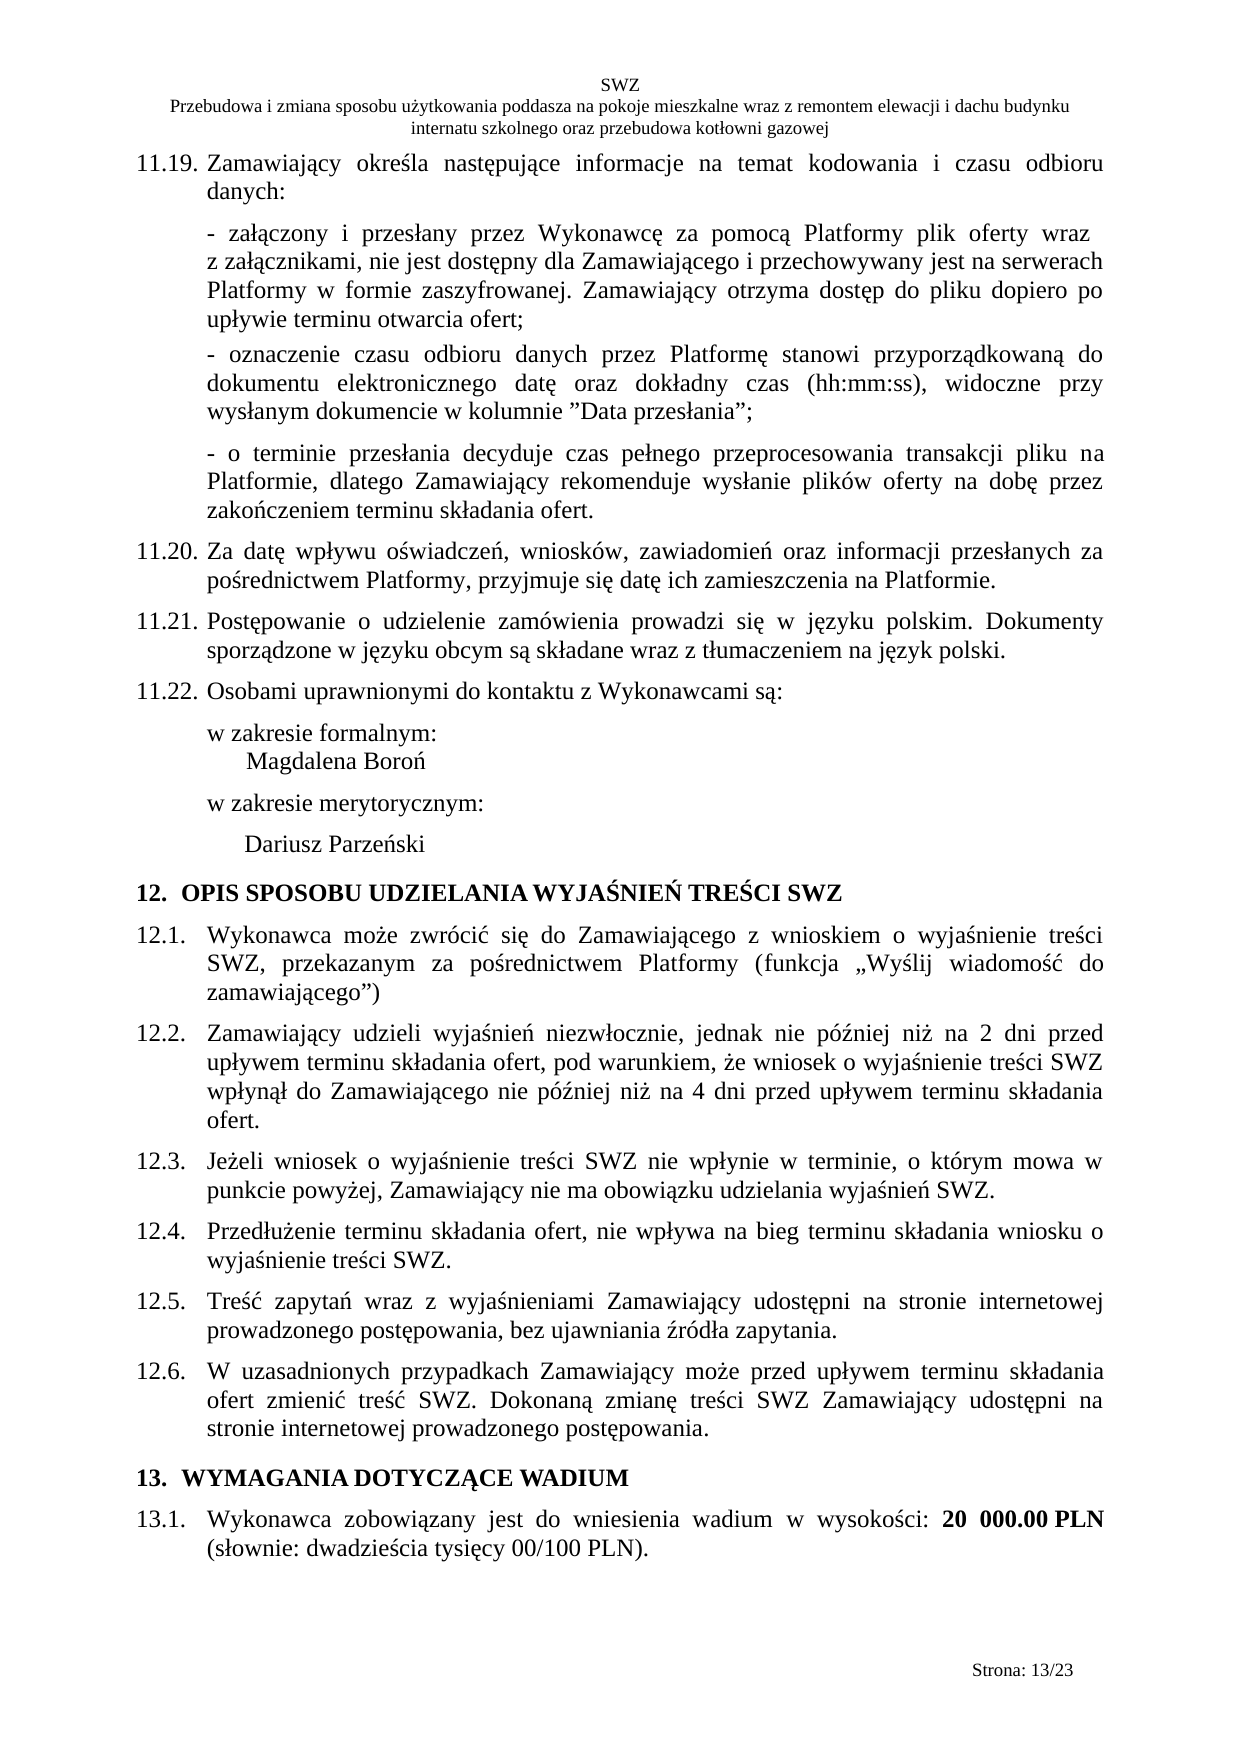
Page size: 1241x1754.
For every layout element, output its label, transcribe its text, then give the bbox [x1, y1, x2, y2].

text w zakresie merytorycznym: [207, 788, 1104, 816]
list Wymagania dotyczące wadium [136, 1463, 1104, 1492]
list OPIS SPOSOBU UDZIELANIA WYJAŚNIEŃ TREŚCI SWZ [136, 878, 1104, 907]
list Przedłużenie terminu składania ofert, nie wpływa na bieg terminu składania wniosku o wyjaśnienie treści SWZ. [136, 1216, 1104, 1273]
subtitle - załączony i przesłany przez Wykonawcę za pomocą Platformy plik oferty wraz z załącznikami, nie jest dostępny dla Zamawiającego i przechowywany jest na serwerach Platformy w formie zaszyfrowanej. Zamawiający otrzyma dostęp do pliku dopiero po upływie terminu otwarcia ofert; [207, 218, 1104, 333]
list Zamawiający określa następujące informacje na temat kodowania i czasu odbioru danych: [136, 148, 1104, 205]
list Treść zapytań wraz z wyjaśnieniami Zamawiający udostępni na stronie internetowej prowadzonego postępowania, bez ujawniania źródła zapytania. [136, 1286, 1104, 1343]
list W uzasadnionych przypadkach Zamawiający może przed upływem terminu składania ofert zmienić treść SWZ. Dokonaną zmianę treści SWZ Zamawiający udostępni na stronie internetowej prowadzonego postępowania. [136, 1356, 1104, 1442]
list Jeżeli wniosek o wyjaśnienie treści SWZ nie wpłynie w terminie, o którym mowa w punkcie powyżej, Zamawiający nie ma obowiązku udzielania wyjaśnień SWZ. [136, 1146, 1104, 1203]
text Dariusz Parzeński [207, 829, 1104, 858]
text - oznaczenie czasu odbioru danych przez Platformę stanowi przyporządkowaną do dokumentu elektronicznego datę oraz dokładny czas (hh:mm:ss), widoczne przy wysłanym dokumencie w kolumnie ”Data przesłania”; [207, 339, 1104, 425]
subtitle - o terminie przesłania decyduje czas pełnego przeprocesowania transakcji pliku na Platformie, dlatego Zamawiający rekomenduje wysłanie plików oferty na dobę przez zakończeniem terminu składania ofert. [207, 438, 1104, 524]
list Wykonawca zobowiązany jest do wniesienia wadium w wysokości: 20 000.00 PLN (słownie: dwadzieścia tysięcy 00/100 PLN). [136, 1504, 1104, 1562]
list Zamawiający udzieli wyjaśnień niezwłocznie, jednak nie później niż na 2 dni przed upływem terminu składania ofert, pod warunkiem, że wniosek o wyjaśnienie treści SWZ wpłynął do Zamawiającego nie później niż na 4 dni przed upływem terminu składania ofert. [136, 1018, 1104, 1133]
table_header Magdalena Boroń [222, 746, 1104, 775]
text w zakresie formalnym: [207, 718, 1104, 746]
list Wykonawca może zwrócić się do Zamawiającego z wnioskiem o wyjaśnienie treści SWZ, przekazanym za pośrednictwem Platformy (funkcja „Wyślij wiadomość do zamawiającego”) [136, 920, 1104, 1006]
list Osobami uprawnionymi do kontaktu z Wykonawcami są: [136, 676, 1104, 705]
list Za datę wpływu oświadczeń, wniosków, zawiadomień oraz informacji przesłanych za pośrednictwem Platformy, przyjmuje się datę ich zamieszczenia na Platformie. [136, 536, 1104, 594]
list Postępowanie o udzielenie zamówienia prowadzi się w języku polskim. Dokumenty sporządzone w języku obcym są składane wraz z tłumaczeniem na język polski. [136, 606, 1104, 664]
